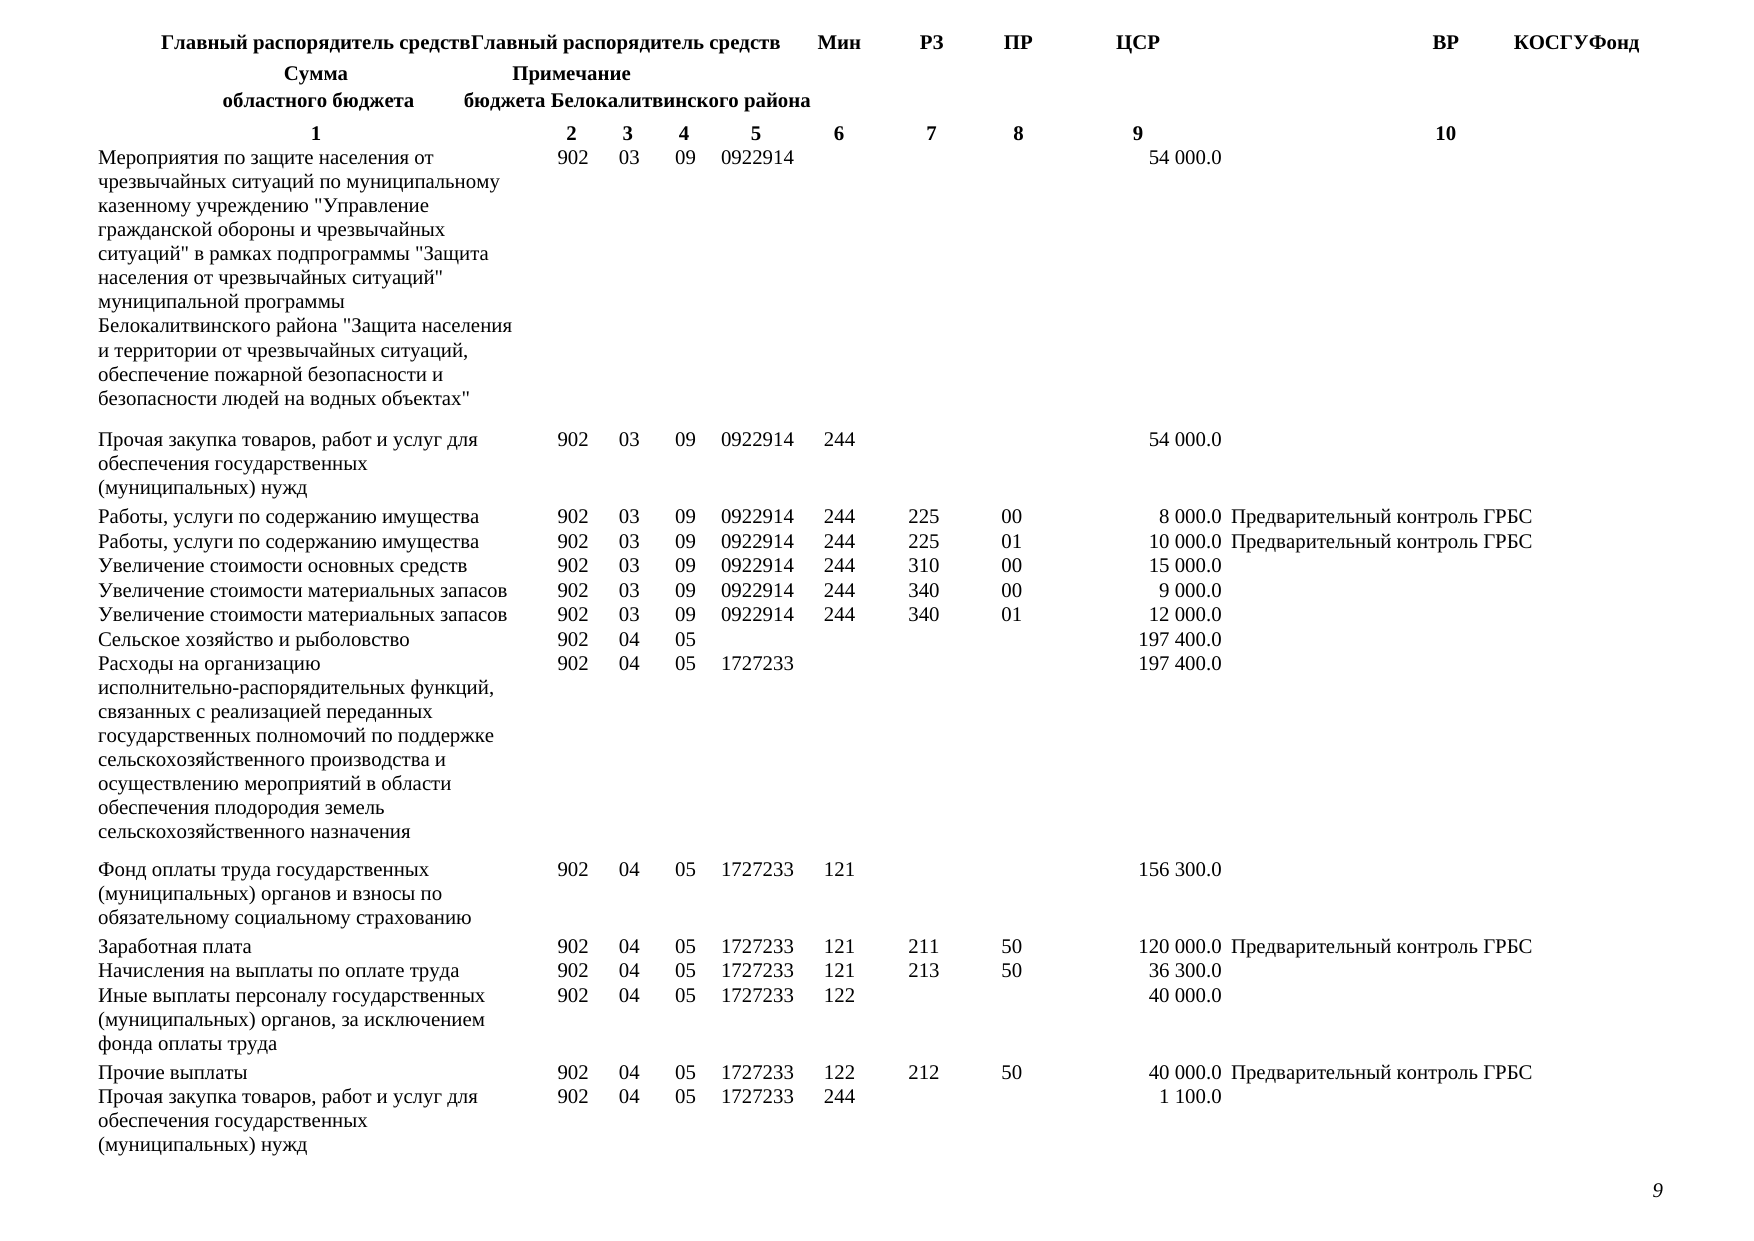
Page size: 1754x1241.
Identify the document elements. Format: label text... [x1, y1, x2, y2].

text Работы, услуги по содержанию имущества 902 03 09 0922914 244 225 01 10 000.0 Предварительный контроль ГРБС [88, 528, 1724, 553]
text осуществлению мероприятий в области [88, 771, 1724, 795]
text 1 2 3 4 5 6 7 8 9 10 [88, 120, 1724, 144]
text Мероприятия по защите населения от 902 03 09 0922914 54 000.0 [88, 145, 1724, 169]
text исполнительно-распорядительных функций, [88, 675, 1724, 699]
text Фонд оплаты труда государственных 902 04 05 1727233 121 156 300.0 [88, 857, 1724, 881]
text Расходы на организацию 902 04 05 1727233 197 400.0 [88, 651, 1724, 675]
text Увеличение стоимости материальных запасов 902 03 09 0922914 244 340 00 9 000.0 [88, 577, 1724, 602]
text (муниципальных) органов и взносы по [88, 881, 1724, 905]
text (муниципальных) нужд [88, 1132, 1724, 1156]
text обеспечения государственных [88, 1108, 1724, 1132]
text Прочая закупка товаров, работ и услуг для 902 04 05 1727233 244 1 100.0 [88, 1084, 1724, 1108]
text 9 [88, 1178, 1724, 1202]
text (муниципальных) нужд [88, 475, 1724, 499]
text Начисления на выплаты по оплате труда 902 04 05 1727233 121 213 50 36 300.0 [88, 958, 1724, 982]
text обязательному социальному страхованию [88, 905, 1724, 929]
text Работы, услуги по содержанию имущества 902 03 09 0922914 244 225 00 8 000.0 Предварительный контроль ГРБС [88, 504, 1724, 528]
text обеспечения государственных [88, 451, 1724, 475]
text государственных полномочий по поддержке [88, 723, 1724, 747]
text Иные выплаты персоналу государственных 902 04 05 1727233 122 40 000.0 [88, 983, 1724, 1007]
text фонда оплаты труда [88, 1031, 1724, 1055]
text ситуаций" в рамках подпрограммы "Защита [88, 241, 1724, 265]
text населения от чрезвычайных ситуаций" [88, 265, 1724, 289]
text обеспечение пожарной безопасности и [88, 362, 1724, 386]
text связанных с реализацией переданных [88, 699, 1724, 723]
text сельскохозяйственного производства и [88, 747, 1724, 771]
text Белокалитвинского района "Защита населения [88, 313, 1724, 337]
text Увеличение стоимости материальных запасов 902 03 09 0922914 244 340 01 12 000.0 [88, 602, 1724, 626]
text Прочая закупка товаров, работ и услуг для 902 03 09 0922914 244 54 000.0 [88, 427, 1724, 451]
text безопасности людей на водных объектах" [88, 386, 1724, 410]
text (муниципальных) органов, за исключением [88, 1007, 1724, 1031]
text сельскохозяйственного назначения [88, 819, 1724, 843]
text областного бюджета бюджета Белокалитвинского района [88, 88, 1724, 112]
text Прочие выплаты 902 04 05 1727233 122 212 50 40 000.0 Предварительный контроль ГРБС [88, 1060, 1724, 1084]
text гражданской обороны и чрезвычайных [88, 217, 1724, 241]
text чрезвычайных ситуаций по муниципальному [88, 169, 1724, 193]
text Заработная плата 902 04 05 1727233 121 211 50 120 000.0 Предварительный контроль ГРБС [88, 934, 1724, 958]
text Увеличение стоимости основных средств 902 03 09 0922914 244 310 00 15 000.0 [88, 553, 1724, 577]
text казенному учреждению "Управление [88, 193, 1724, 217]
text муниципальной программы [88, 289, 1724, 313]
text Сельское хозяйство и рыболовство 902 04 05 197 400.0 [88, 626, 1724, 651]
text обеспечения плодородия земель [88, 795, 1724, 819]
text и территории от чрезвычайных ситуаций, [88, 337, 1724, 362]
text Главный распорядитель средств Главный распорядитель средств Мин РЗ ПР ЦСР ВР КОСГУ Фонд Сумма Примечание [88, 29, 1724, 88]
